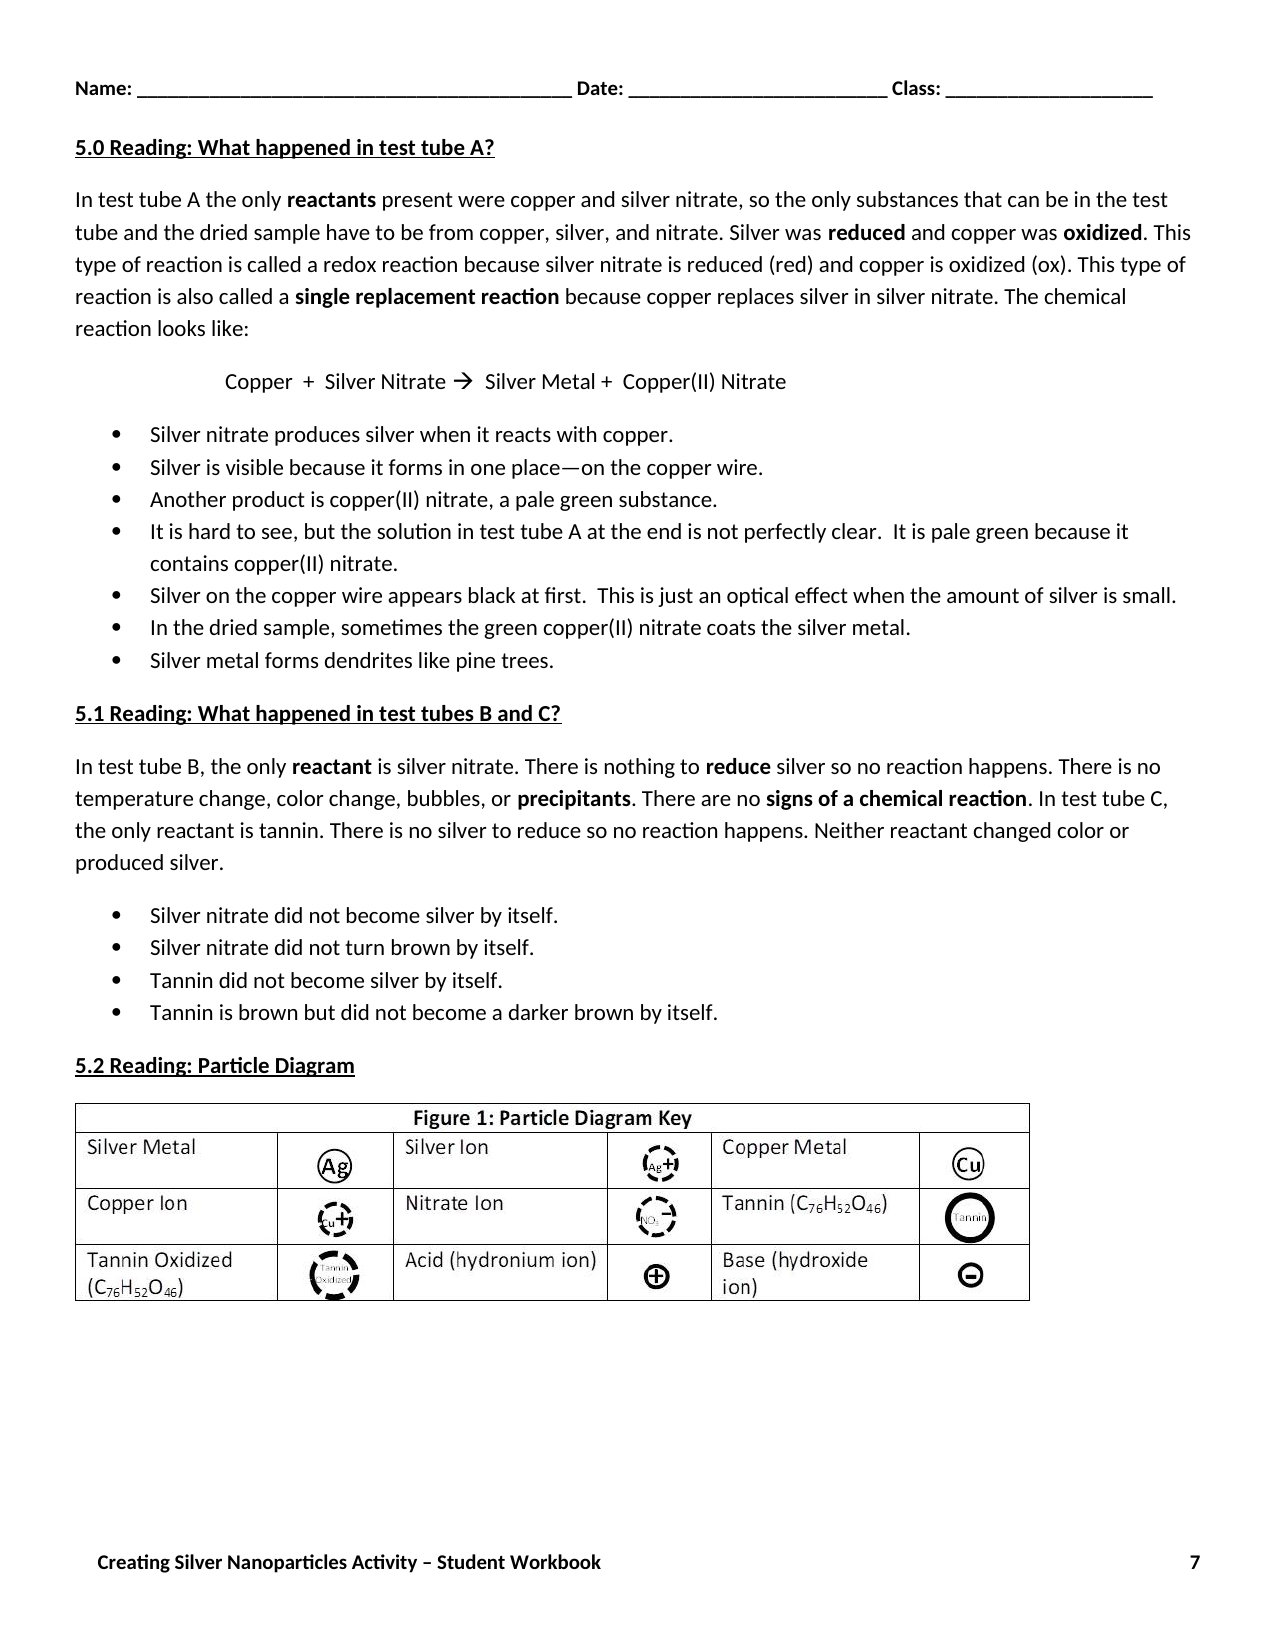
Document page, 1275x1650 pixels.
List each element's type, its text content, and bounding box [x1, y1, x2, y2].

list Silver metal forms dendrites like pine trees. [112, 646, 1200, 674]
list Silver is visible because it forms in one place—on the copper wire. [112, 453, 1200, 481]
picture [75, 1103, 1125, 1354]
text Copper + Silver Nitrate Silver Metal + Copper(II) Nitrate [75, 367, 1200, 395]
text In test tube A the only reactants present were copper and silver nitrate, so the only substances that can be in the test tube and the dried sample have to be from copper, silver, and nitrate. Silver was reduced and copper was oxidized. This type of reaction is called a redox reaction because silver nitrate is reduced (red) and copper is oxidized (ox). This type of reaction is also called a single replacement reaction because copper replaces silver in silver nitrate. The chemical reaction looks like: [75, 186, 1200, 342]
text In test tube B, the only reactant is silver nitrate. There is nothing to reduce silver so no reaction happens. There is no temperature change, color change, bubbles, or precipitants. There are no signs of a chemical reaction. In test tube C, the only reactant is tannin. There is no silver to reduce so no reaction happens. Neither reactant changed color or produced silver. [75, 752, 1200, 876]
text 5.2 Reading: Particle Diagram [75, 1051, 1200, 1079]
list Silver on the copper wire appears black at first. This is just an optical effect when the amount of silver is small. [112, 581, 1200, 609]
list Another product is copper(II) nitrate, a pale green substance. [112, 485, 1200, 513]
list Silver nitrate did not become silver by itself. [112, 901, 1200, 929]
list Silver nitrate produces silver when it reacts with copper. [112, 420, 1200, 448]
text 5.1 Reading: What happened in test tubes B and C? [75, 699, 1200, 727]
list In the dried sample, sometimes the green copper(II) nitrate coats the silver metal. [112, 613, 1200, 642]
list Tannin is brown but did not become a darker brown by itself. [112, 998, 1200, 1026]
list It is hard to see, but the solution in test tube A at the end is not perfectly clear. It is pale green because it contains copper(II) nitrate. [112, 517, 1200, 577]
text 5.0 Reading: What happened in test tube A? [75, 133, 1200, 161]
list Tannin did not become silver by itself. [112, 966, 1200, 994]
list Silver nitrate did not turn brown by itself. [112, 933, 1200, 962]
